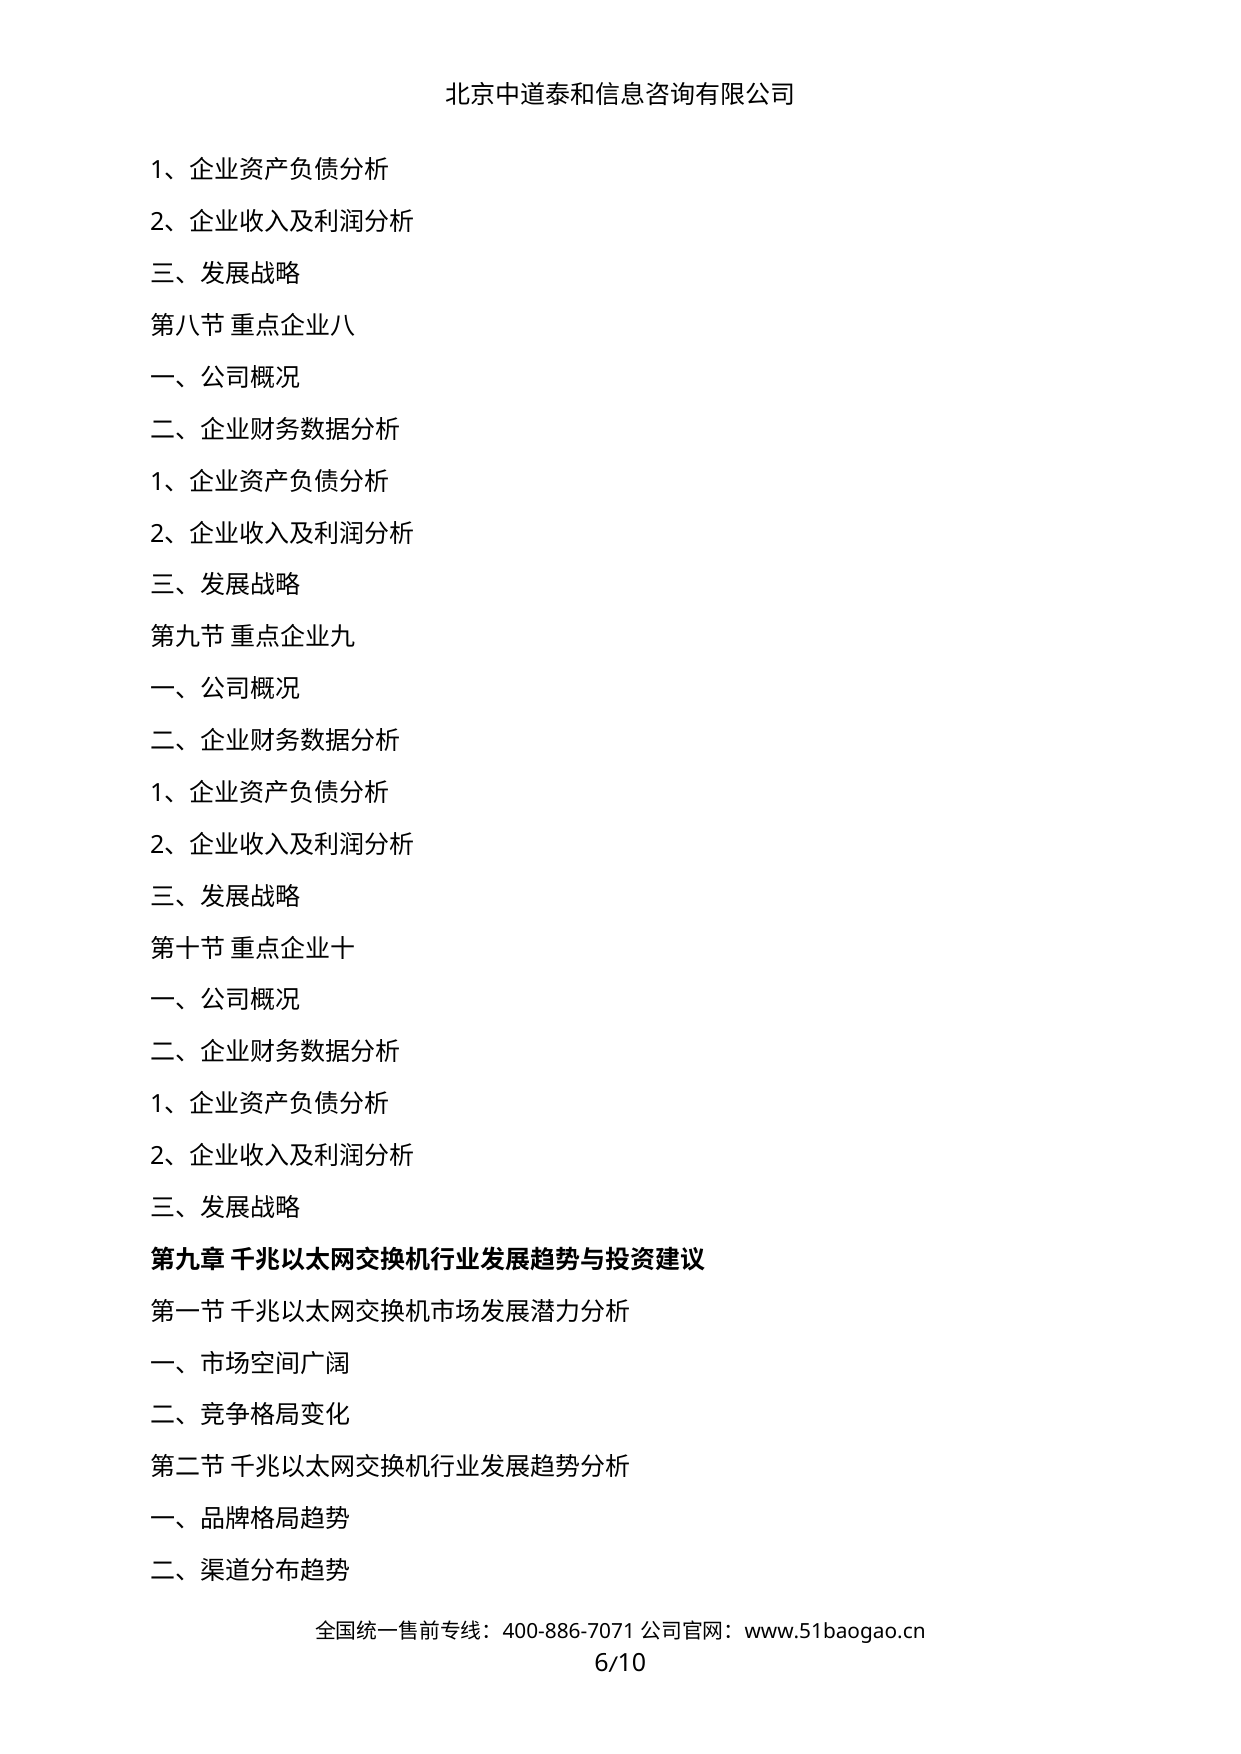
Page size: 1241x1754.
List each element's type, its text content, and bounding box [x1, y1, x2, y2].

text 2、企业收入及利润分析 [150, 513, 1090, 549]
text 2、企业收入及利润分析 [150, 824, 1090, 861]
text 第一节 千兆以太网交换机市场发展潜力分析 [150, 1291, 1090, 1327]
text 一、市场空间广阔 [150, 1343, 1090, 1379]
text 1、企业资产负债分析 [150, 461, 1090, 497]
text 1、企业资产负债分析 [150, 1084, 1090, 1120]
text 二、渠道分布趋势 [150, 1551, 1090, 1587]
text 第二节 千兆以太网交换机行业发展趋势分析 [150, 1447, 1090, 1483]
text 二、企业财务数据分析 [150, 721, 1090, 757]
text 第九章 千兆以太网交换机行业发展趋势与投资建议 [150, 1239, 1090, 1276]
text 三、发展战略 [150, 876, 1090, 912]
text 三、发展战略 [150, 254, 1090, 290]
text 一、公司概况 [150, 357, 1090, 394]
text 第八节 重点企业八 [150, 306, 1090, 342]
text 2、企业收入及利润分析 [150, 202, 1090, 238]
text 二、竞争格局变化 [150, 1395, 1090, 1431]
text 2、企业收入及利润分析 [150, 1136, 1090, 1172]
text 1、企业资产负债分析 [150, 772, 1090, 809]
text 一、公司概况 [150, 980, 1090, 1016]
text 一、公司概况 [150, 669, 1090, 705]
text 1、企业资产负债分析 [150, 150, 1090, 186]
text 二、企业财务数据分析 [150, 1032, 1090, 1068]
text 三、发展战略 [150, 1187, 1090, 1224]
text 二、企业财务数据分析 [150, 409, 1090, 446]
text 第十节 重点企业十 [150, 928, 1090, 964]
text 三、发展战略 [150, 565, 1090, 601]
text 一、品牌格局趋势 [150, 1499, 1090, 1535]
text 第九节 重点企业九 [150, 617, 1090, 653]
